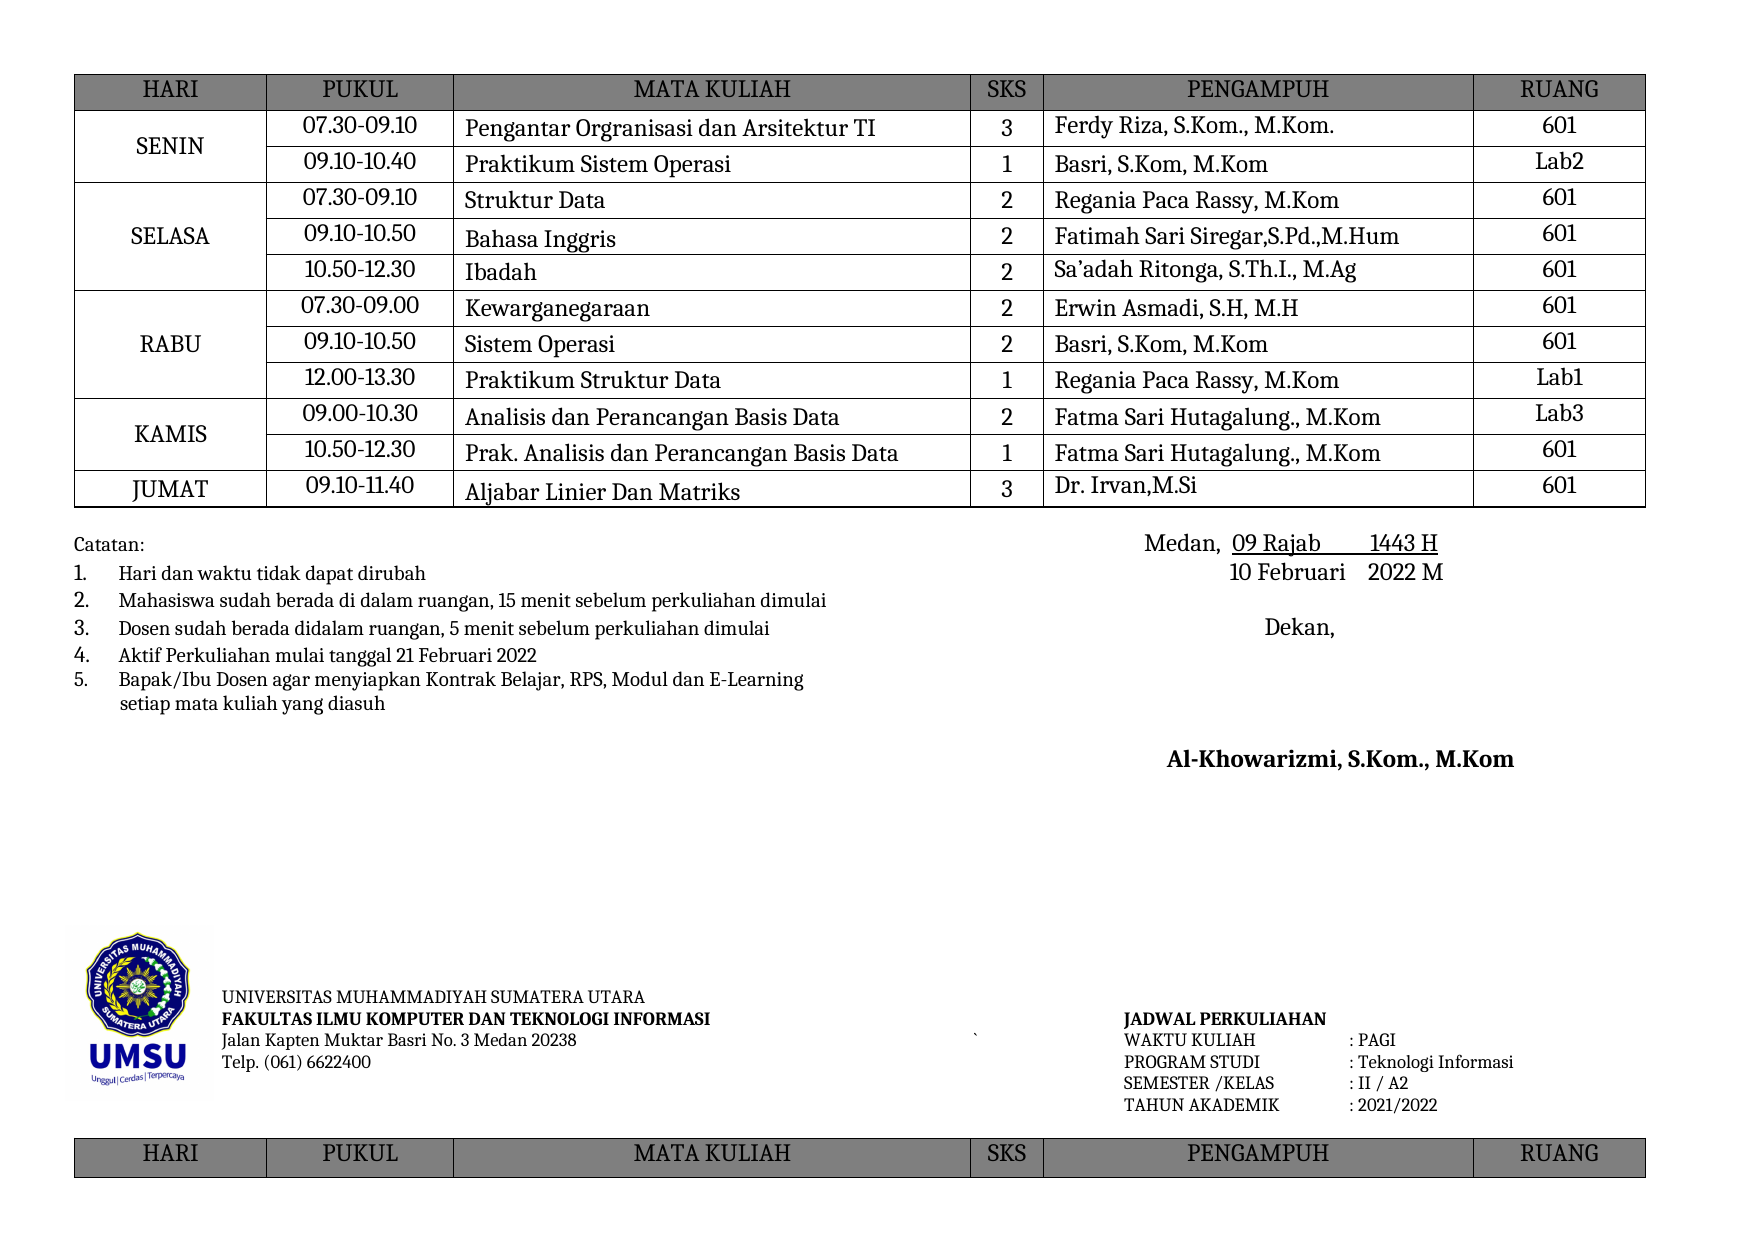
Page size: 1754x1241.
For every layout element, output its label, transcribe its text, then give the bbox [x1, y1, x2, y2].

table_cell 09.10-10.40 [267, 147, 453, 182]
text Telp. (061) 6622400 PROGRAM STUDI : Teknologi Informasi [222, 1051, 1653, 1073]
table_cell 1 [971, 363, 1043, 398]
list setiap mata kuliah yang diasuh [74, 692, 1653, 716]
table_header HARI [75, 75, 266, 110]
table_cell 601 [1474, 183, 1645, 218]
table_cell 07.30-09.10 [267, 183, 453, 218]
table_cell 2 [971, 291, 1043, 326]
list Aktif Perkuliahan mulai tanggal 21 Februari 2022 [74, 642, 1653, 668]
text TAHUN AKADEMIK : 2021/2022 [1049, 1094, 1653, 1116]
table_cell Regania Paca Rassy, M.Kom [1044, 363, 1473, 398]
table_cell Ferdy Riza, S.Kom., M.Kom. [1044, 111, 1473, 146]
table_cell Pengantar Orgranisasi dan Arsitektur TI [454, 111, 970, 146]
table_cell Erwin Asmadi, S.H, M.H [1044, 291, 1473, 326]
table_cell SENIN [75, 111, 266, 182]
table_cell Basri, S.Kom, M.Kom [1044, 327, 1473, 362]
table_cell 3 [971, 471, 1043, 506]
table_header PUKUL [267, 75, 453, 110]
text Al-Khowarizmi, S.Kom., M.Kom [74, 744, 1653, 773]
table_cell Fatma Sari Hutagalung., M.Kom [1044, 399, 1473, 434]
list Dosen sudah berada didalam ruangan, 5 menit sebelum perkuliahan dimulai Dekan, [74, 613, 1653, 642]
text UNIVERSITAS MUHAMMADIYAH SUMATERA UTARA [222, 987, 1653, 1008]
table_header PENGAMPUH [1044, 1139, 1473, 1177]
table_header MATA KULIAH [454, 75, 970, 110]
table_cell Dr. Irvan,M.Si [1044, 471, 1473, 506]
text SEMESTER /KELAS : II / A2 [1049, 1073, 1653, 1094]
table_cell 601 [1474, 111, 1645, 146]
table_cell 2 [971, 399, 1043, 434]
table_cell Prak. Analisis dan Perancangan Basis Data [454, 435, 970, 470]
table_cell Lab2 [1474, 147, 1645, 182]
table_header RUANG [1474, 75, 1645, 110]
table_cell Regania Paca Rassy, M.Kom [1044, 183, 1473, 218]
table_cell 601 [1474, 435, 1645, 470]
table_cell Lab3 [1474, 399, 1645, 434]
text Jalan Kapten Muktar Basri No. 3 Medan 20238 ` WAKTU KULIAH : PAGI [222, 1030, 1653, 1051]
table_cell Fatma Sari Hutagalung., M.Kom [1044, 435, 1473, 470]
table_header PENGAMPUH [1044, 75, 1473, 110]
table_cell 2 [971, 327, 1043, 362]
table_cell Basri, S.Kom, M.Kom [1044, 147, 1473, 182]
table_cell JUMAT [75, 471, 266, 506]
table_cell Sistem Operasi [454, 327, 970, 362]
table_cell 2 [971, 219, 1043, 254]
table_cell Ibadah [454, 255, 970, 290]
table_cell 09.10-10.50 [267, 219, 453, 254]
table_cell 09.00-10.30 [267, 399, 453, 434]
table_cell Analisis dan Perancangan Basis Data [454, 399, 970, 434]
table_cell 09.10-10.50 [267, 327, 453, 362]
table_cell Praktikum Sistem Operasi [454, 147, 970, 182]
table_cell 07.30-09.10 [267, 111, 453, 146]
table_header SKS [971, 1139, 1043, 1177]
table_cell 10.50-12.30 [267, 435, 453, 470]
table_cell 2 [971, 255, 1043, 290]
table_cell 07.30-09.00 [267, 291, 453, 326]
table_cell 601 [1474, 291, 1645, 326]
list Hari dan waktu tidak dapat dirubah 10 Februari 2022 M [74, 558, 1653, 586]
table_cell 601 [1474, 327, 1645, 362]
table_cell 601 [1474, 219, 1645, 254]
table_cell Sa’adah Ritonga, S.Th.I., M.Ag [1044, 255, 1473, 290]
table_header MATA KULIAH [454, 1139, 970, 1177]
table_cell Aljabar Linier Dan Matriks [454, 471, 970, 506]
table_cell 10.50-12.30 [267, 255, 453, 290]
text FAKULTAS ILMU KOMPUTER DAN TEKNOLOGI INFORMASI JADWAL PERKULIAHAN [222, 1008, 1653, 1030]
table_cell 601 [1474, 471, 1645, 506]
table_header SKS [971, 75, 1043, 110]
table_cell Struktur Data [454, 183, 970, 218]
table_cell KAMIS [75, 399, 266, 470]
table_cell 09.10-11.40 [267, 471, 453, 506]
table_cell Lab1 [1474, 363, 1645, 398]
text Catatan: Medan, 09 Rajab 1443 H [74, 529, 1653, 558]
table_header HARI [75, 1139, 266, 1177]
list Bapak/Ibu Dosen agar menyiapkan Kontrak Belajar, RPS, Modul dan E-Learning [74, 668, 1653, 692]
list Mahasiswa sudah berada di dalam ruangan, 15 menit sebelum perkuliahan dimulai [74, 586, 1653, 613]
picture [64, 925, 215, 1101]
table_cell 1 [971, 147, 1043, 182]
table_cell RABU [75, 291, 266, 398]
table_cell Praktikum Struktur Data [454, 363, 970, 398]
table_cell 1 [971, 435, 1043, 470]
table_cell SELASA [75, 183, 266, 290]
table_header RUANG [1474, 1139, 1645, 1177]
table_cell 12.00-13.30 [267, 363, 453, 398]
table_cell Fatimah Sari Siregar,S.Pd.,M.Hum [1044, 219, 1473, 254]
table_header PUKUL [267, 1139, 453, 1177]
table_cell Bahasa Inggris [454, 219, 970, 254]
table_cell 2 [971, 183, 1043, 218]
table_cell 601 [1474, 255, 1645, 290]
table_cell Kewarganegaraan [454, 291, 970, 326]
table_cell 3 [971, 111, 1043, 146]
